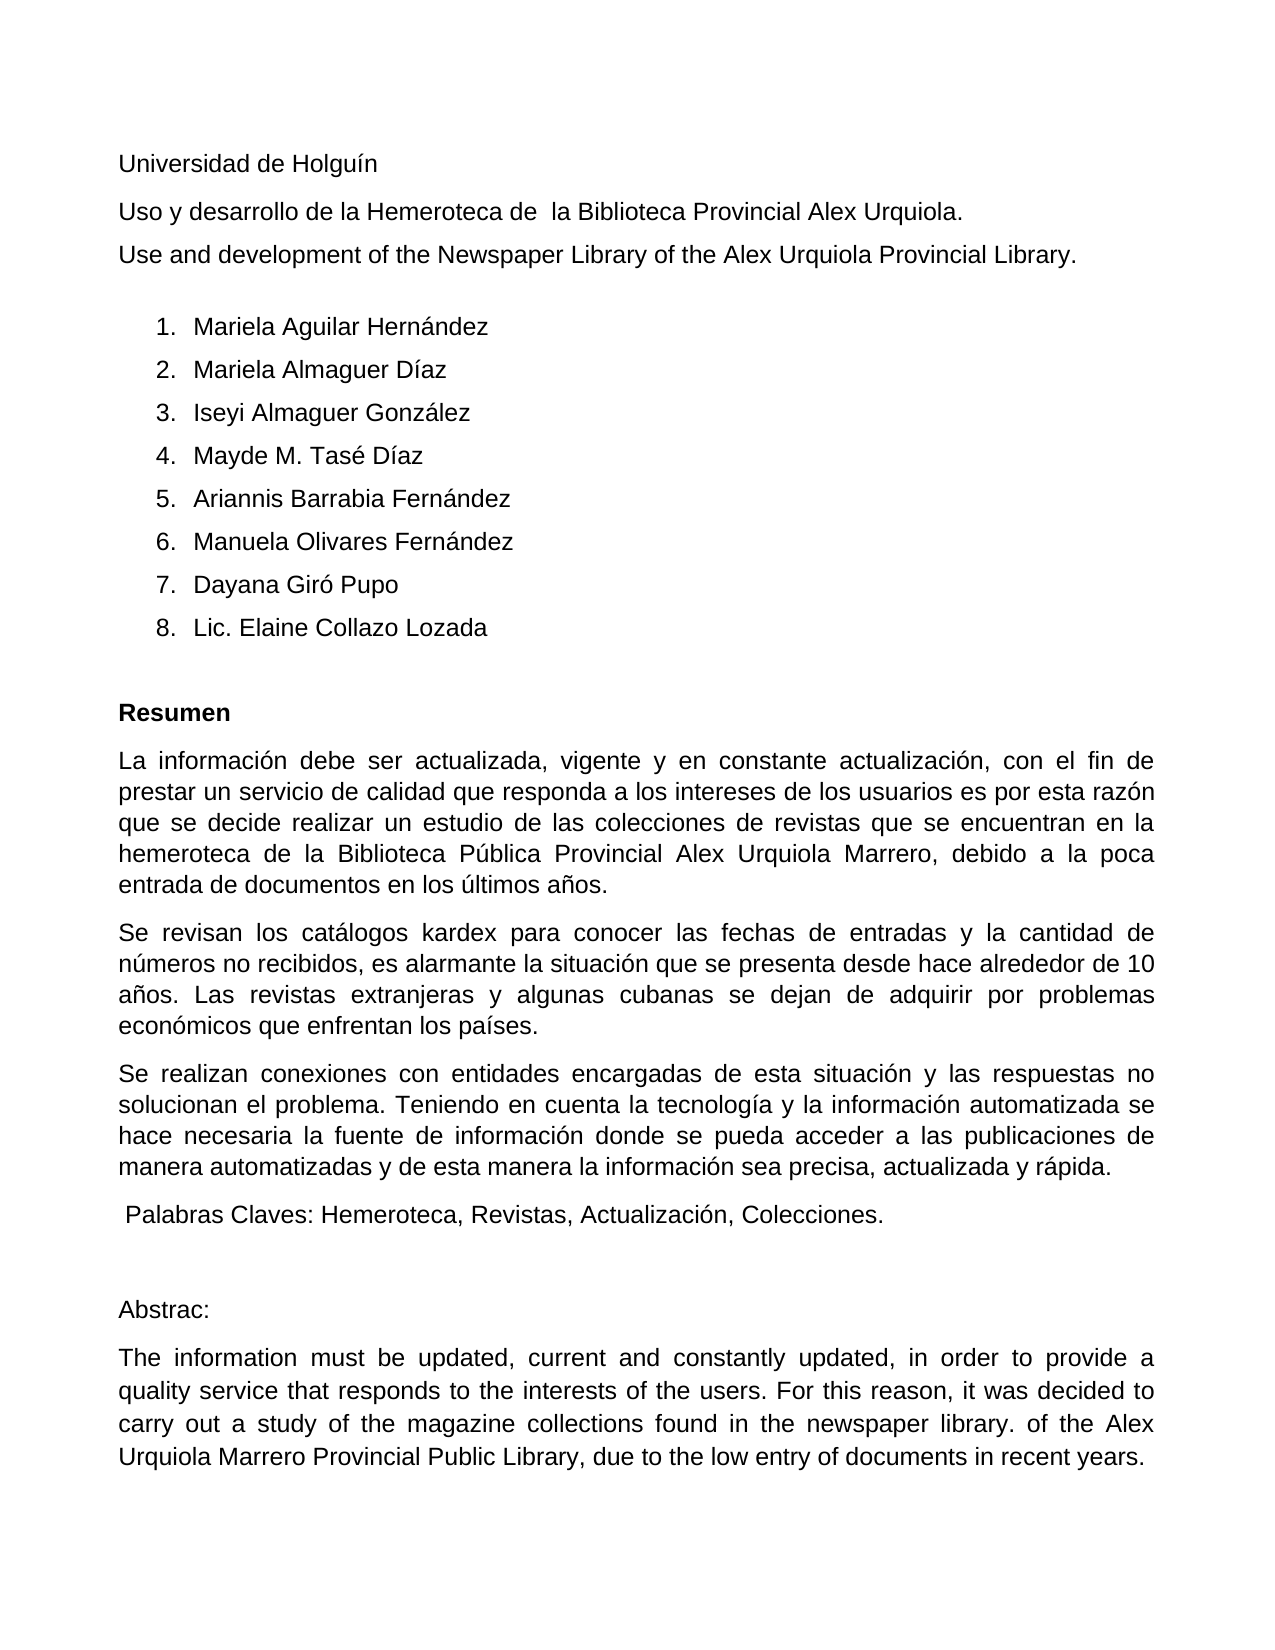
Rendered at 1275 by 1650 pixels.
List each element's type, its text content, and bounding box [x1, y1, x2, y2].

list Mariela Aguilar Hernández [156, 311, 1157, 340]
text La información debe ser actualizada, vigente y en constante actualización, con el fin de prestar un servicio de calidad que responda a los intereses de los usuarios es por esta razón que se decide realizar un estudio de las colecciones de revistas que se encuentran en la hemeroteca de la Biblioteca Pública Provincial Alex Urquiola Marrero, debido a la poca entrada de documentos en los últimos años. [118, 746, 1157, 899]
text Universidad de Holguín [118, 149, 1157, 177]
text The information must be updated, current and constantly updated, in order to provide a quality service that responds to the interests of the users. For this reason, it was decided to carry out a study of the magazine collections found in the newspaper library. of the Alex Urquiola Marrero Provincial Public Library, due to the low entry of documents in recent years. [118, 1343, 1157, 1471]
text Use and development of the Newspaper Library of the Alex Urquiola Provincial Library. [118, 239, 1157, 268]
list Dayana Giró Pupo [156, 570, 1157, 599]
text Uso y desarrollo de la Hemeroteca de la Biblioteca Provincial Alex Urquiola. [118, 196, 1157, 225]
text Palabras Claves: Hemeroteca, Revistas, Actualización, Colecciones. [118, 1200, 1157, 1228]
list Iseyi Almaguer González [156, 398, 1157, 426]
list Ariannis Barrabia Fernández [156, 484, 1157, 513]
list Manuela Olivares Fernández [156, 527, 1157, 556]
list Mayde M. Tasé Díaz [156, 441, 1157, 469]
text Se revisan los catálogos kardex para conocer las fechas de entradas y la cantidad de números no recibidos, es alarmante la situación que se presenta desde hace alrededor de 10 años. Las revistas extranjeras y algunas cubanas se dejan de adquirir por problemas económicos que enfrentan los países. [118, 918, 1157, 1040]
list Lic. Elaine Collazo Lozada [156, 613, 1157, 642]
list Mariela Almaguer Díaz [156, 354, 1157, 383]
text Se realizan conexiones con entidades encargadas de esta situación y las respuestas no solucionan el problema. Teniendo en cuenta la tecnología y la información automatizada se hace necesaria la fuente de información donde se pueda acceder a las publicaciones de manera automatizadas y de esta manera la información sea precisa, actualizada y rápida. [118, 1059, 1157, 1181]
text Resumen [118, 698, 1157, 727]
text Abstrac: [118, 1295, 1157, 1324]
